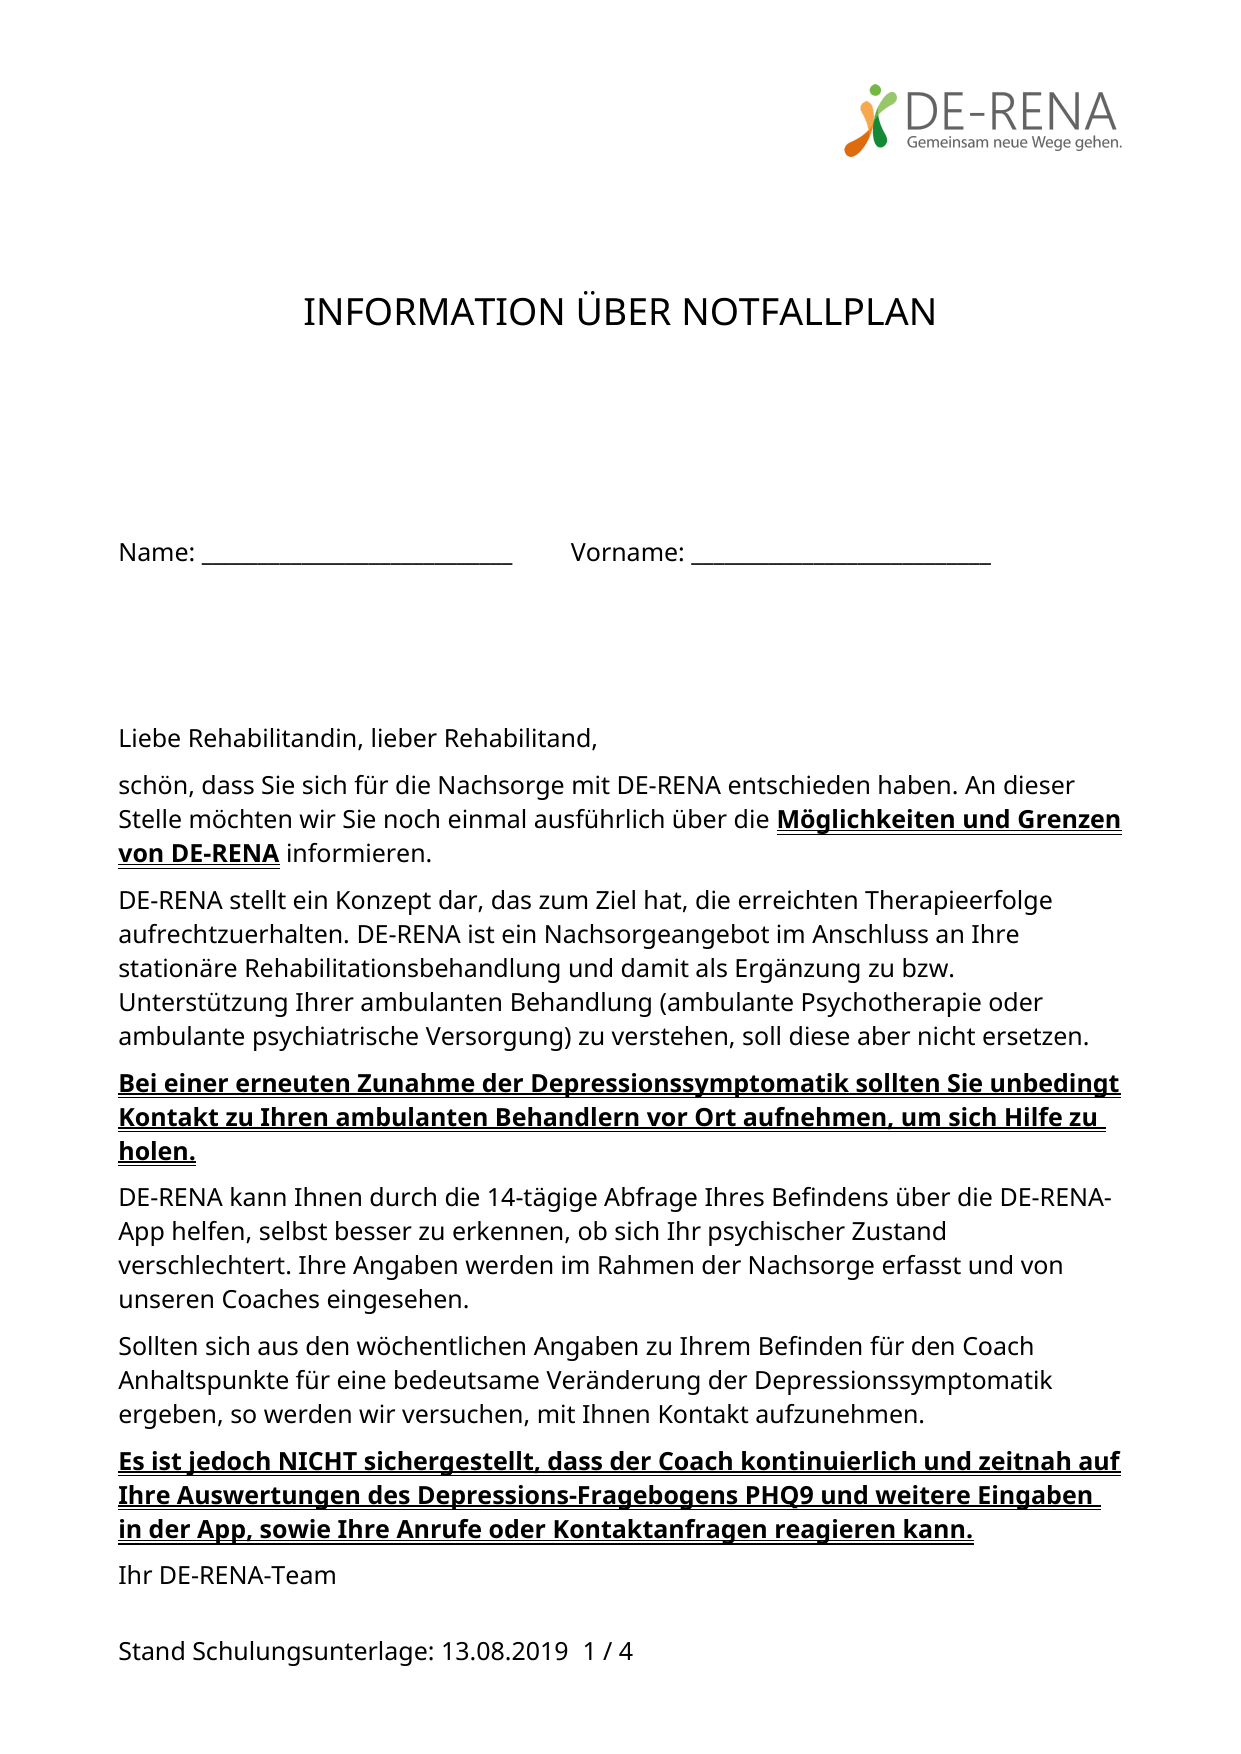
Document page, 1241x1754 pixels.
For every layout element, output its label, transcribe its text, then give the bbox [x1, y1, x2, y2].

text schön, dass Sie sich für die Nachsorge mit DE-RENA entschieden haben. An dieser Stelle möchten wir Sie noch einmal ausführlich über die Möglichkeiten und Grenzen von DE-RENA informieren. [118, 768, 1122, 870]
picture [844, 84, 1122, 157]
text Name: ____________________________ Vorname: ___________________________ [118, 535, 1122, 569]
text Ihr DE-RENA-Team [118, 1558, 1122, 1592]
text Es ist jedoch NICHT sichergestellt, dass der Coach kontinuierlich und zeitnah auf Ihre Auswertungen des Depressions-Fragebogens PHQ9 und weitere Eingaben in der App, sowie Ihre Anrufe oder Kontaktanfragen reagieren kann. [118, 1443, 1122, 1546]
text Liebe Rehabilitandin, lieber Rehabilitand, [118, 721, 1122, 755]
text Information über Notfallplan [118, 285, 1122, 336]
text Bei einer erneuten Zunahme der Depressionssymptomatik sollten Sie unbedingt Kontakt zu Ihren ambulanten Behandlern vor Ort aufnehmen, um sich Hilfe zu holen. [118, 1065, 1122, 1167]
text DE-RENA stellt ein Konzept dar, das zum Ziel hat, die erreichten Therapieerfolge aufrechtzuerhalten. DE-RENA ist ein Nachsorgeangebot im Anschluss an Ihre stationäre Rehabilitationsbehandlung und damit als Ergänzung zu bzw. Unterstützung Ihrer ambulanten Behandlung (ambulante Psychotherapie oder ambulante psychiatrische Versorgung) zu verstehen, soll diese aber nicht ersetzen. [118, 882, 1122, 1053]
text DE-RENA kann Ihnen durch die 14-tägige Abfrage Ihres Befindens über die DE-RENA-App helfen, selbst besser zu erkennen, ob sich Ihr psychischer Zustand verschlechtert. Ihre Angaben werden im Rahmen der Nachsorge erfasst und von unseren Coaches eingesehen. [118, 1180, 1122, 1316]
text Sollten sich aus den wöchentlichen Angaben zu Ihrem Befinden für den Coach Anhaltspunkte für eine bedeutsame Veränderung der Depressionssymptomatik ergeben, so werden wir versuchen, mit Ihnen Kontakt aufzunehmen. [118, 1329, 1122, 1431]
